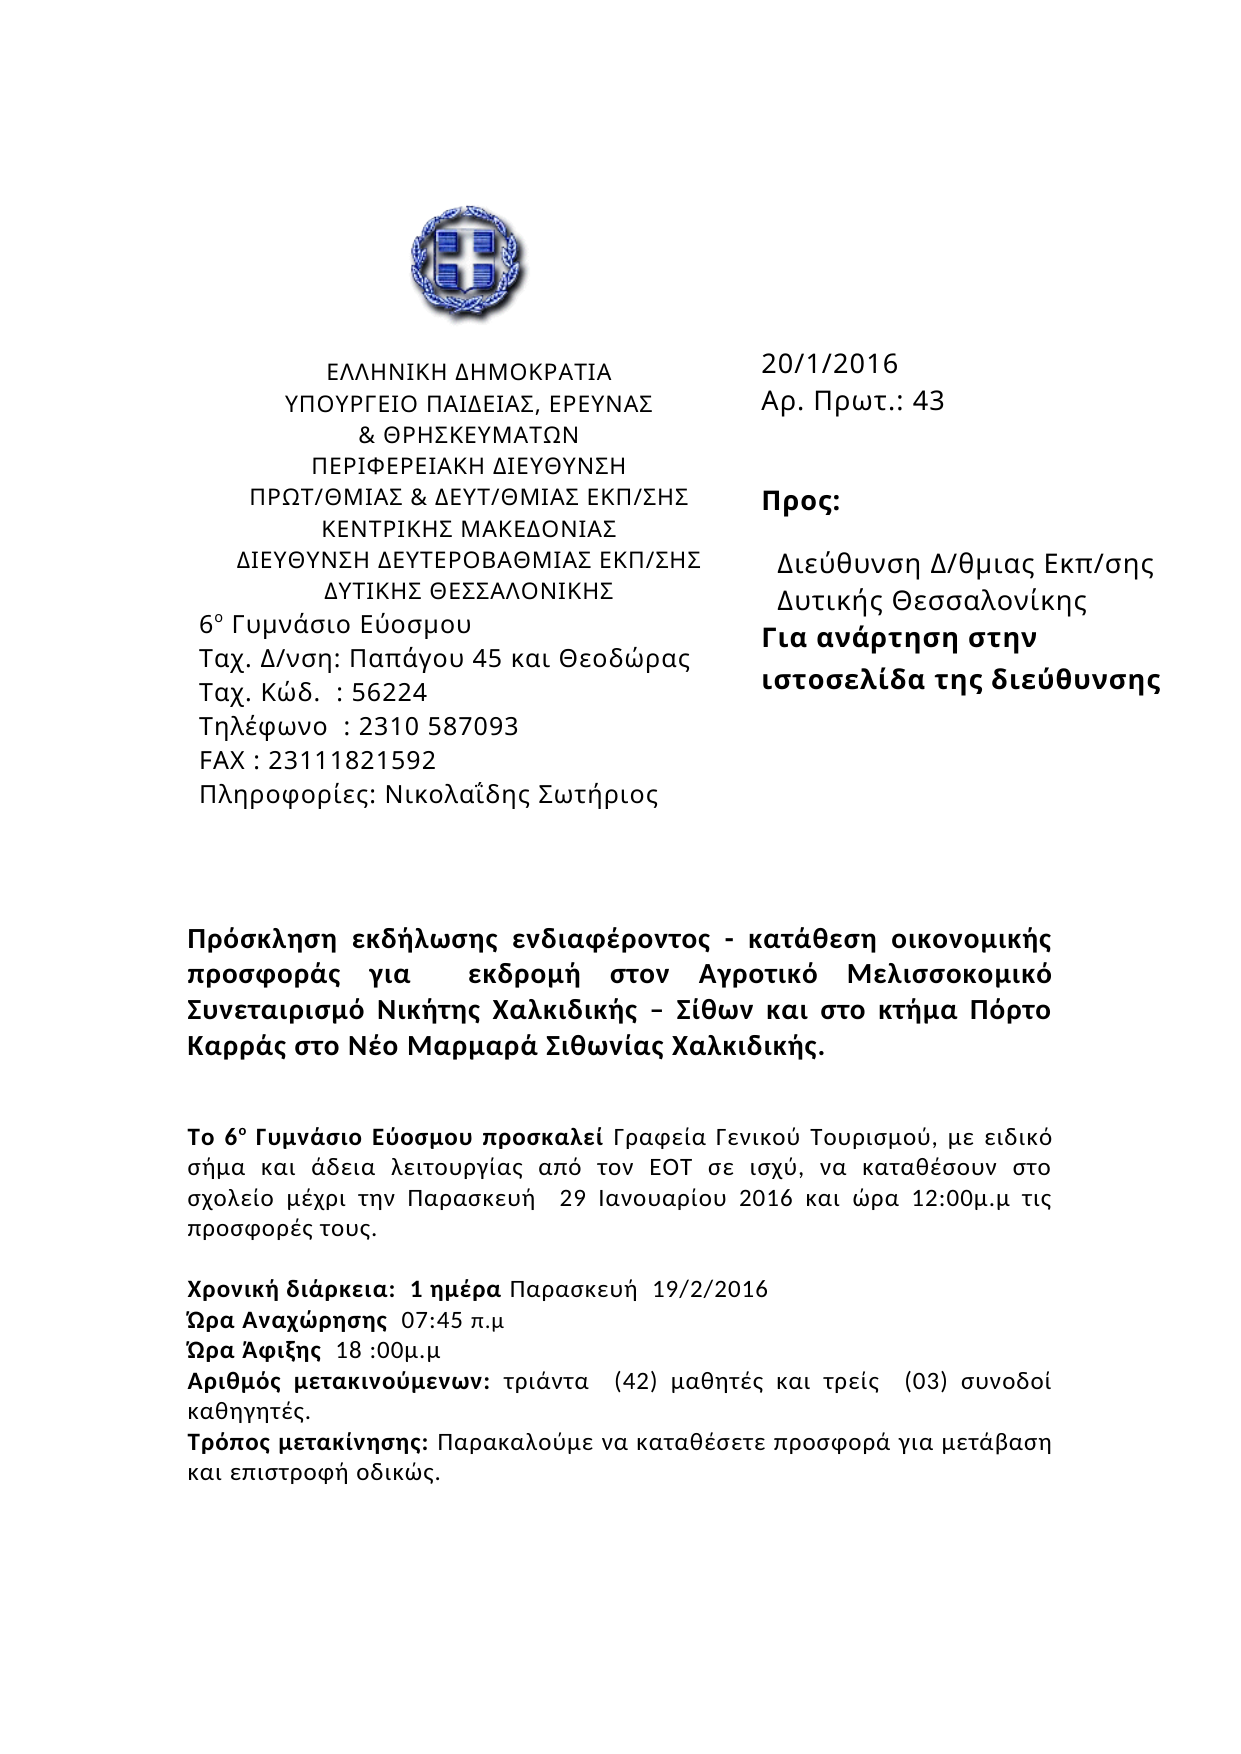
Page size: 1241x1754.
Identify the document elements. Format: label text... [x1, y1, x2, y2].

text Τρόπος μετακίνησης: Παρακαλούμε να καταθέσετε προσφορά για μετάβαση και επιστροφή οδικώς. [187, 1426, 1053, 1487]
table_header ΕΛΛΗΝΙΚΗ ΔΗΜΟΚΡΑΤΙΑ ΥΠΟΥΡΓΕΙΟ ΠΑΙΔΕΙΑΣ, ΕΡΕΥΝΑΣ & ΘΡΗΣΚΕΥΜΑΤΩΝ ΠΕΡΙΦΕΡΕΙΑΚΗ ΔΙΕΥΘΥΝΣΗ ΠΡΩΤ/ΘΜΙΑΣ & ΔΕΥΤ/ΘΜΙΑΣ ΕΚΠ/ΣΗΣ ΚΕΝΤΡΙΚΗΣ ΜΑΚΕΔΟΝΙΑΣ ΔΙΕΥΘΥΝΣΗ ΔΕΥΤΕΡΟΒΑΘΜΙΑΣ ΕΚΠ/ΣΗΣ ΔΥΤΙΚΗΣ ΘΕΣΣΑΛΟΝΙΚΗΣ 6ο Γυμνάσιο Εύοσμου Ταχ. Δ/νση: Παπάγου 45 και Θεοδώρας Ταχ. Κώδ. : 56224 Τηλέφωνο : 2310 587093 FAX : 23111821592 Πληροφορίες: Νικολαΐδης Σωτήριος [188, 150, 750, 859]
text Χρονική διάρκεια: 1 ημέρα Παρασκευή 19/2/2016 [187, 1273, 1053, 1304]
text Ώρα Άφιξης 18 :00μ.μ [187, 1334, 1053, 1365]
text Ώρα Αναχώρησης 07:45 π.μ [187, 1304, 1053, 1334]
text Το 6ο Γυμνάσιο Εύοσμου προσκαλεί Γραφεία Γενικού Τουρισμού, με ειδικό σήμα και άδεια λειτουργίας από τον ΕΟΤ σε ισχύ, να καταθέσουν στο σχολείο μέχρι την Παρασκευή 29 Ιανουαρίου 2016 και ώρα 12:00μ.μ τις προσφορές τους. [187, 1121, 1053, 1243]
picture [401, 198, 537, 332]
text Αριθμός μετακινούμενων: τριάντα (42) μαθητές και τρείς (03) συνοδοί καθηγητές. [187, 1365, 1053, 1426]
text Πρόσκληση εκδήλωσης ενδιαφέροντος - κατάθεση οικονομικής προσφοράς για εκδρομή στον Αγροτικό Μελισσοκομικό Συνεταιρισμό Νικήτης Χαλκιδικής – Σίθων και στο κτήμα Πόρτο Καρράς στο Νέο Μαρμαρά Σιθωνίας Χαλκιδικής. [187, 920, 1053, 1062]
table_header 20/1/2016 Αρ. Πρωτ.: 43 Προς: Διεύθυνση Δ/θμιας Εκπ/σης Δυτικής Θεσσαλονίκης Για ανάρτηση στην ιστοσελίδα της διεύθυνσης [750, 150, 1181, 859]
